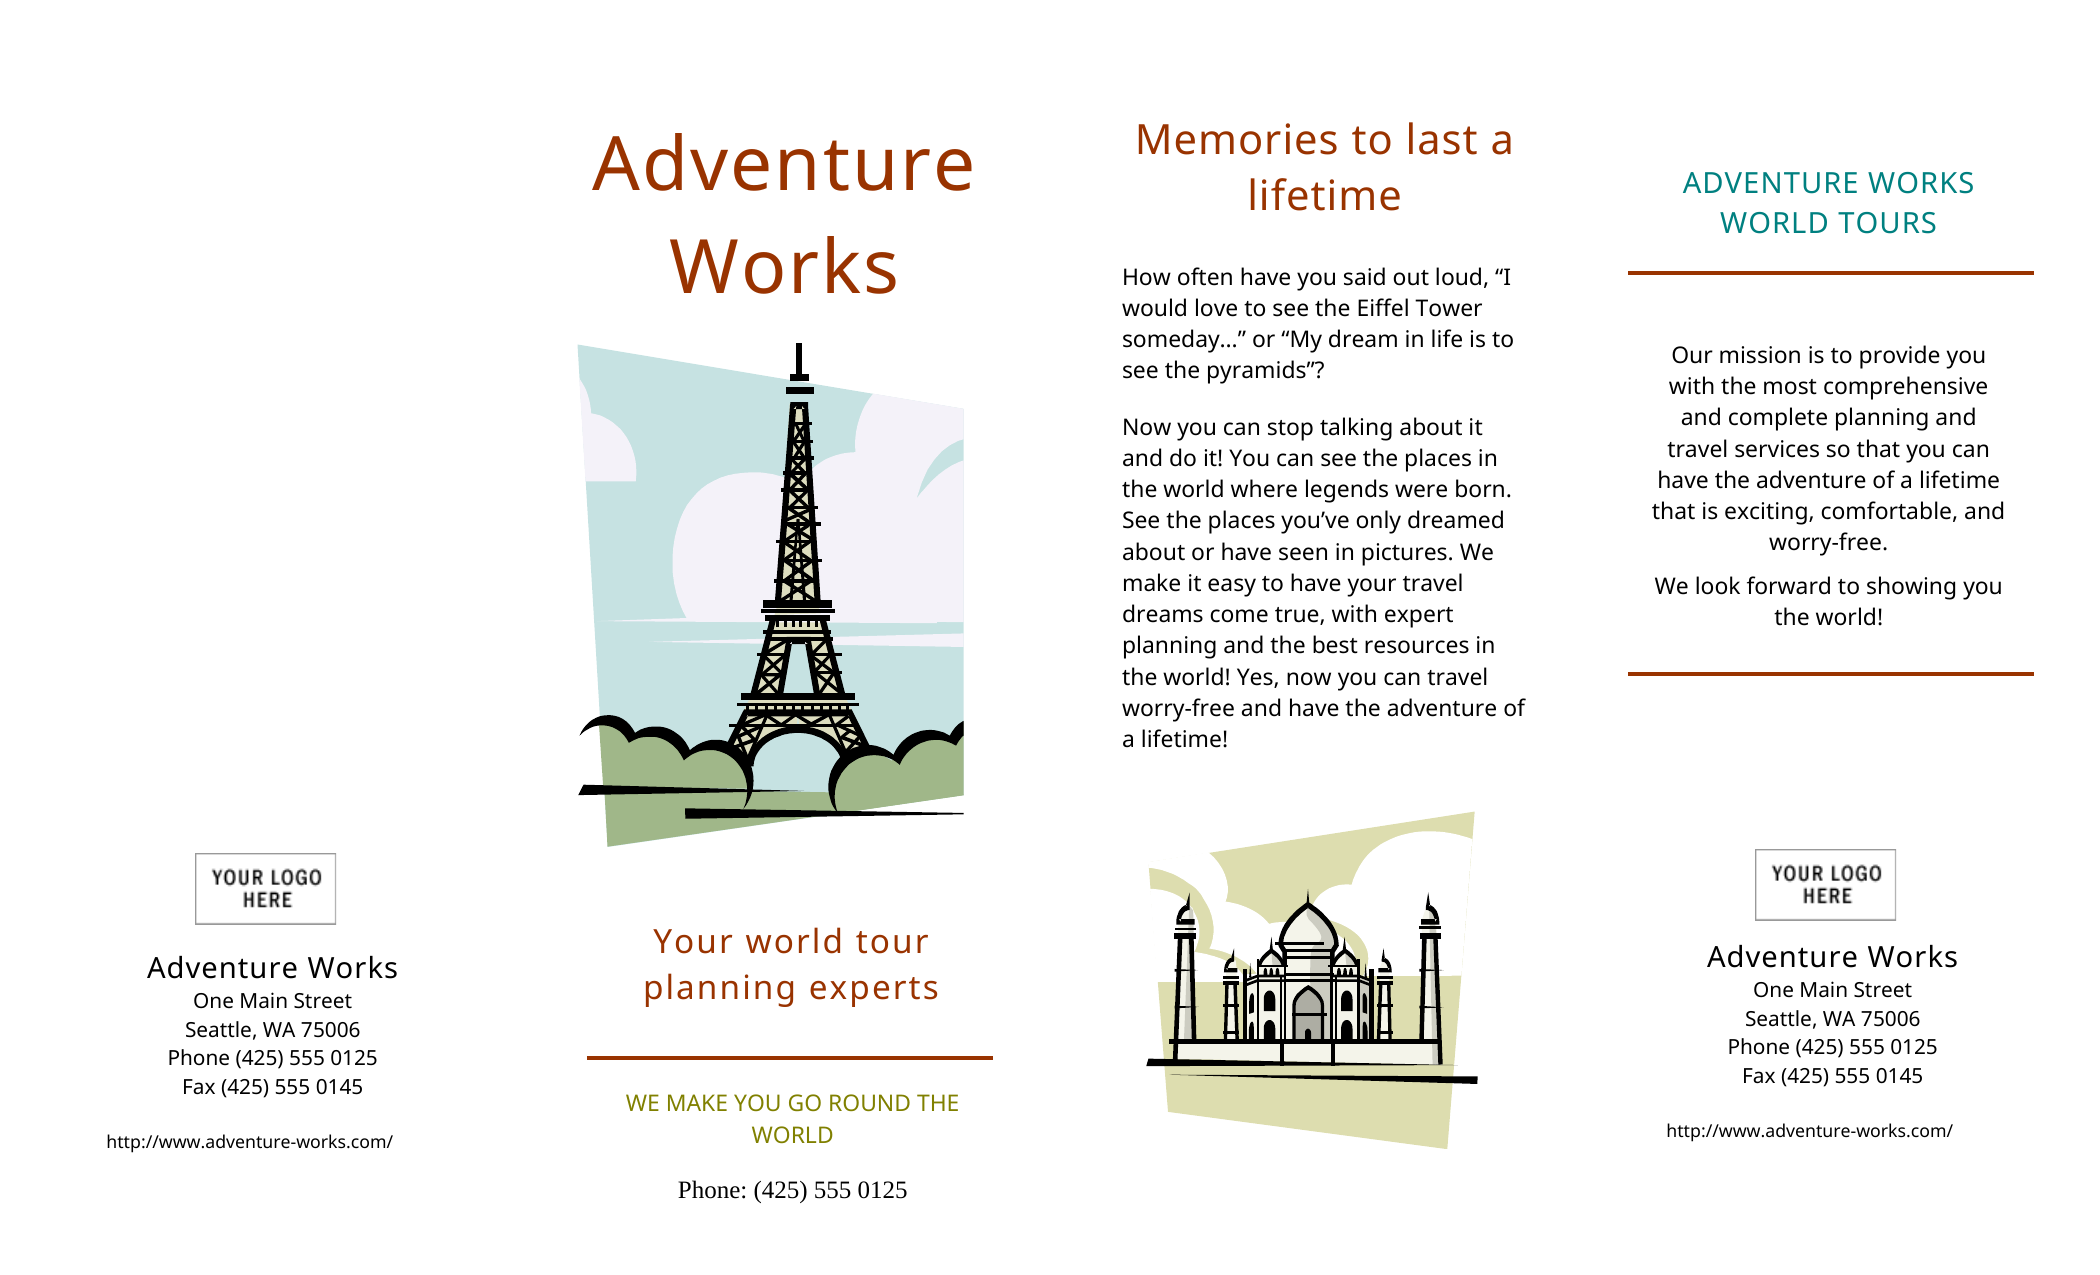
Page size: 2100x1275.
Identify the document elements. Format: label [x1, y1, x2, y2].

picture [195, 853, 337, 925]
picture [1755, 849, 1897, 921]
